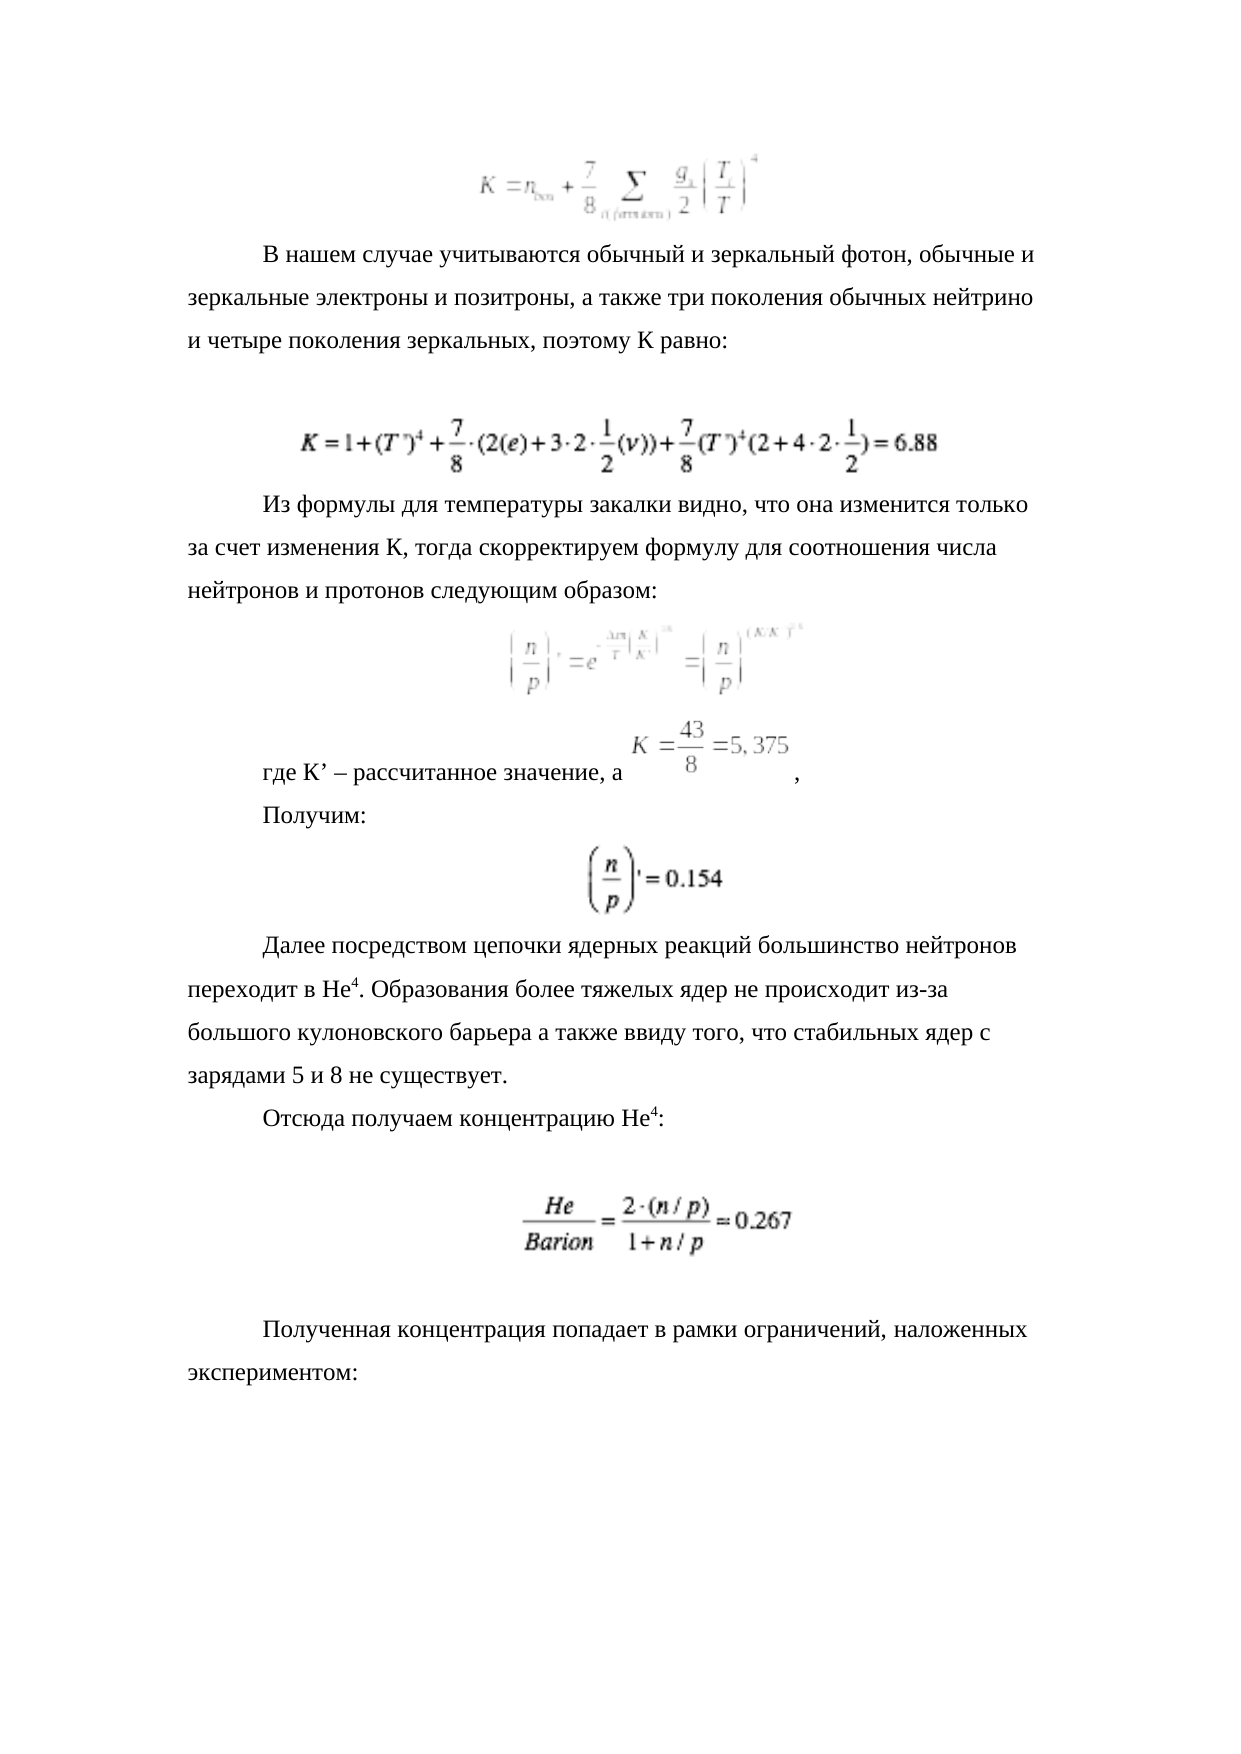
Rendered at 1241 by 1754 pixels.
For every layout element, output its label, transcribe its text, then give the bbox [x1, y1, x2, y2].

text В нашем случае учитываются обычный и зеркальный фотон, обычные и зеркальные электроны и позитроны, а также три поколения обычных нейтрино и четыре поколения зеркальных, поэтому К равно: [187, 239, 1053, 354]
text Полученная концентрация попадает в рамки ограничений, наложенных экспериментом: [187, 1314, 1053, 1386]
picture [586, 843, 729, 919]
text Далее посредством цепочки ядерных реакций большинство нейтронов переходит в He4. Образования более тяжелых ядер не происходит из-за большого кулоновского барьера а также ввиду того, что стабильных ядер с зарядами 5 и 8 не существует. [187, 931, 1053, 1089]
text Из формулы для температуры закалки видно, что она изменится только за счет изменения К, тогда скорректируем формулу для соотношения числа нейтронов и протонов следующим образом: [187, 489, 1053, 604]
text Отсюда получаем концентрацию He4: [187, 1103, 1053, 1132]
picture [297, 411, 943, 477]
text Получим: [187, 800, 1053, 829]
text где К’ – рассчитанное значение, а , [187, 715, 1053, 785]
picture [519, 1190, 796, 1259]
